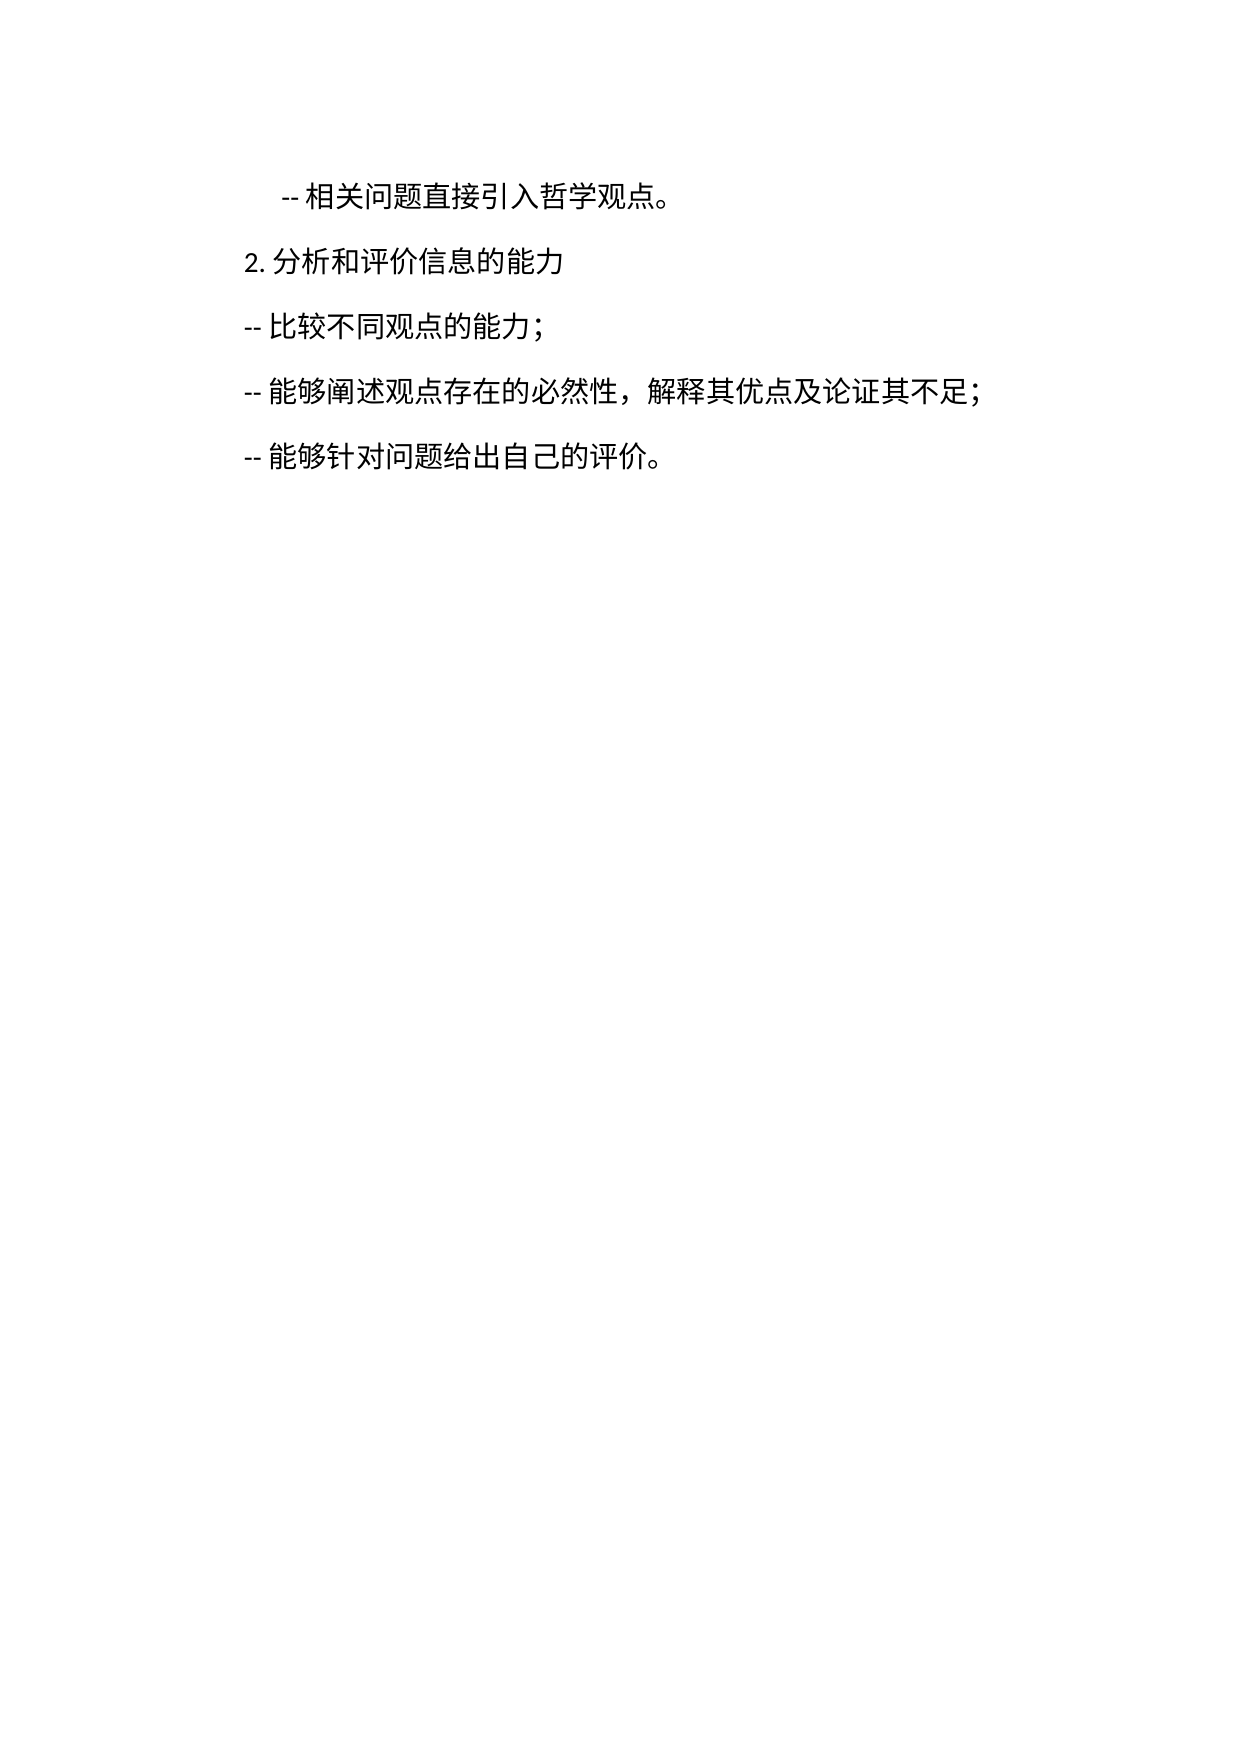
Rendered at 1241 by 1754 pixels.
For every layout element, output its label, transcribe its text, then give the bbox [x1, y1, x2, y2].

text -- 能够针对问题给出自己的评价。 [187, 422, 1053, 487]
list -- 相关问题直接引入哲学观点。 [281, 162, 1053, 227]
text 2. 分析和评价信息的能力 [187, 227, 1053, 292]
text -- 比较不同观点的能力； [187, 292, 1053, 357]
text -- 能够阐述观点存在的必然性，解释其优点及论证其不足； [187, 357, 1053, 422]
